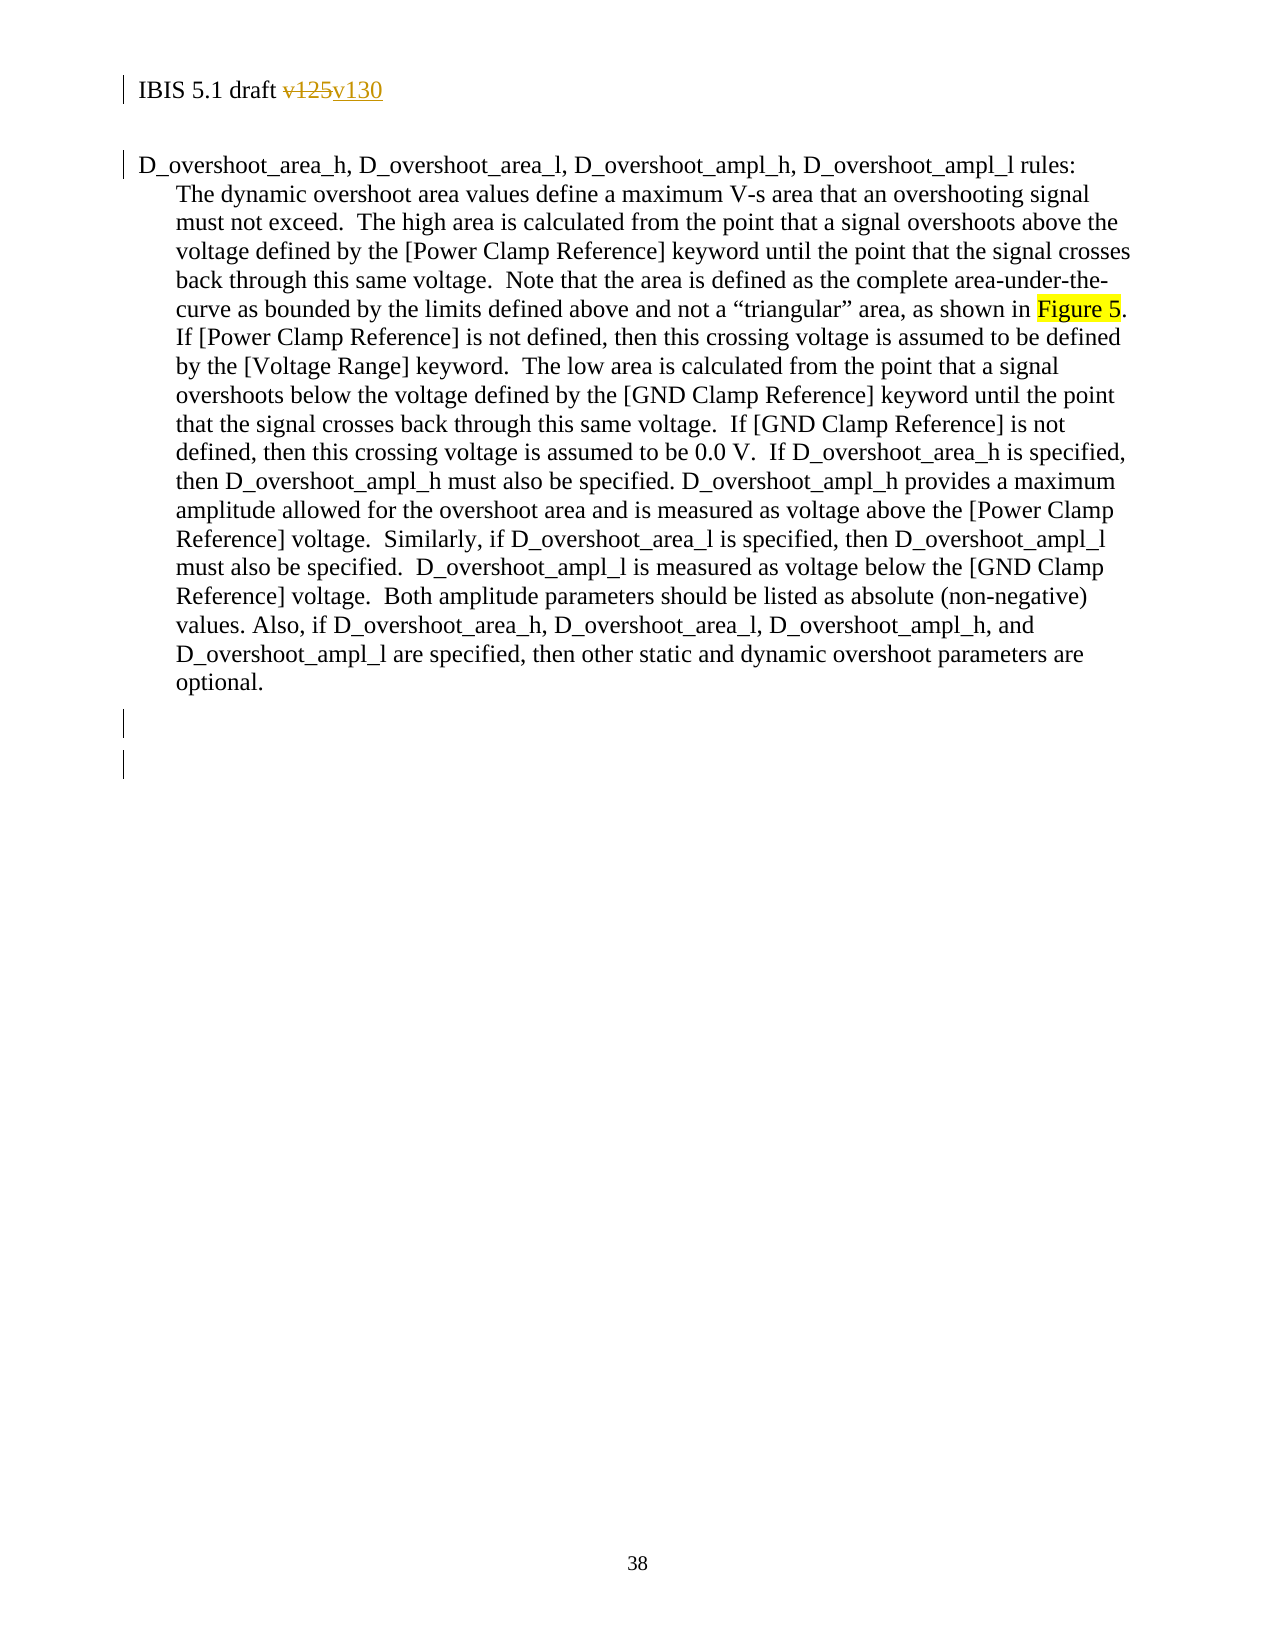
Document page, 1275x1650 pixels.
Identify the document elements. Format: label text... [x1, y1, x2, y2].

list The dynamic overshoot area values define a maximum V-s area that an overshooting signal must not exceed. The high area is calculated from the point that a signal overshoots above the voltage defined by the [Power Clamp Reference] keyword until the point that the signal crosses back through this same voltage. Note that the area is defined as the complete area-under-the-curve as bounded by the limits defined above and not a “triangular” area, as shown in Figure 5. If [Power Clamp Reference] is not defined, then this crossing voltage is assumed to be defined by the [Voltage Range] keyword. The low area is calculated from the point that a signal overshoots below the voltage defined by the [GND Clamp Reference] keyword until the point that the signal crosses back through this same voltage. If [GND Clamp Reference] is not defined, then this crossing voltage is assumed to be 0.0 V. If D_overshoot_area_h is specified, then D_overshoot_ampl_h must also be specified. D_overshoot_ampl_h provides a maximum amplitude allowed for the overshoot area and is measured as voltage above the [Power Clamp Reference] voltage. Similarly, if D_overshoot_area_l is specified, then D_overshoot_ampl_l must also be specified. D_overshoot_ampl_l is measured as voltage below the [GND Clamp Reference] voltage. Both amplitude parameters should be listed as absolute (non-negative) values. Also, if D_overshoot_area_h, D_overshoot_area_l, D_overshoot_ampl_h, and D_overshoot_ampl_l are specified, then other static and dynamic overshoot parameters are optional. [176, 179, 1137, 696]
text D_overshoot_area_h, D_overshoot_area_l, D_overshoot_ampl_h, D_overshoot_ampl_l rules: [138, 150, 1137, 179]
